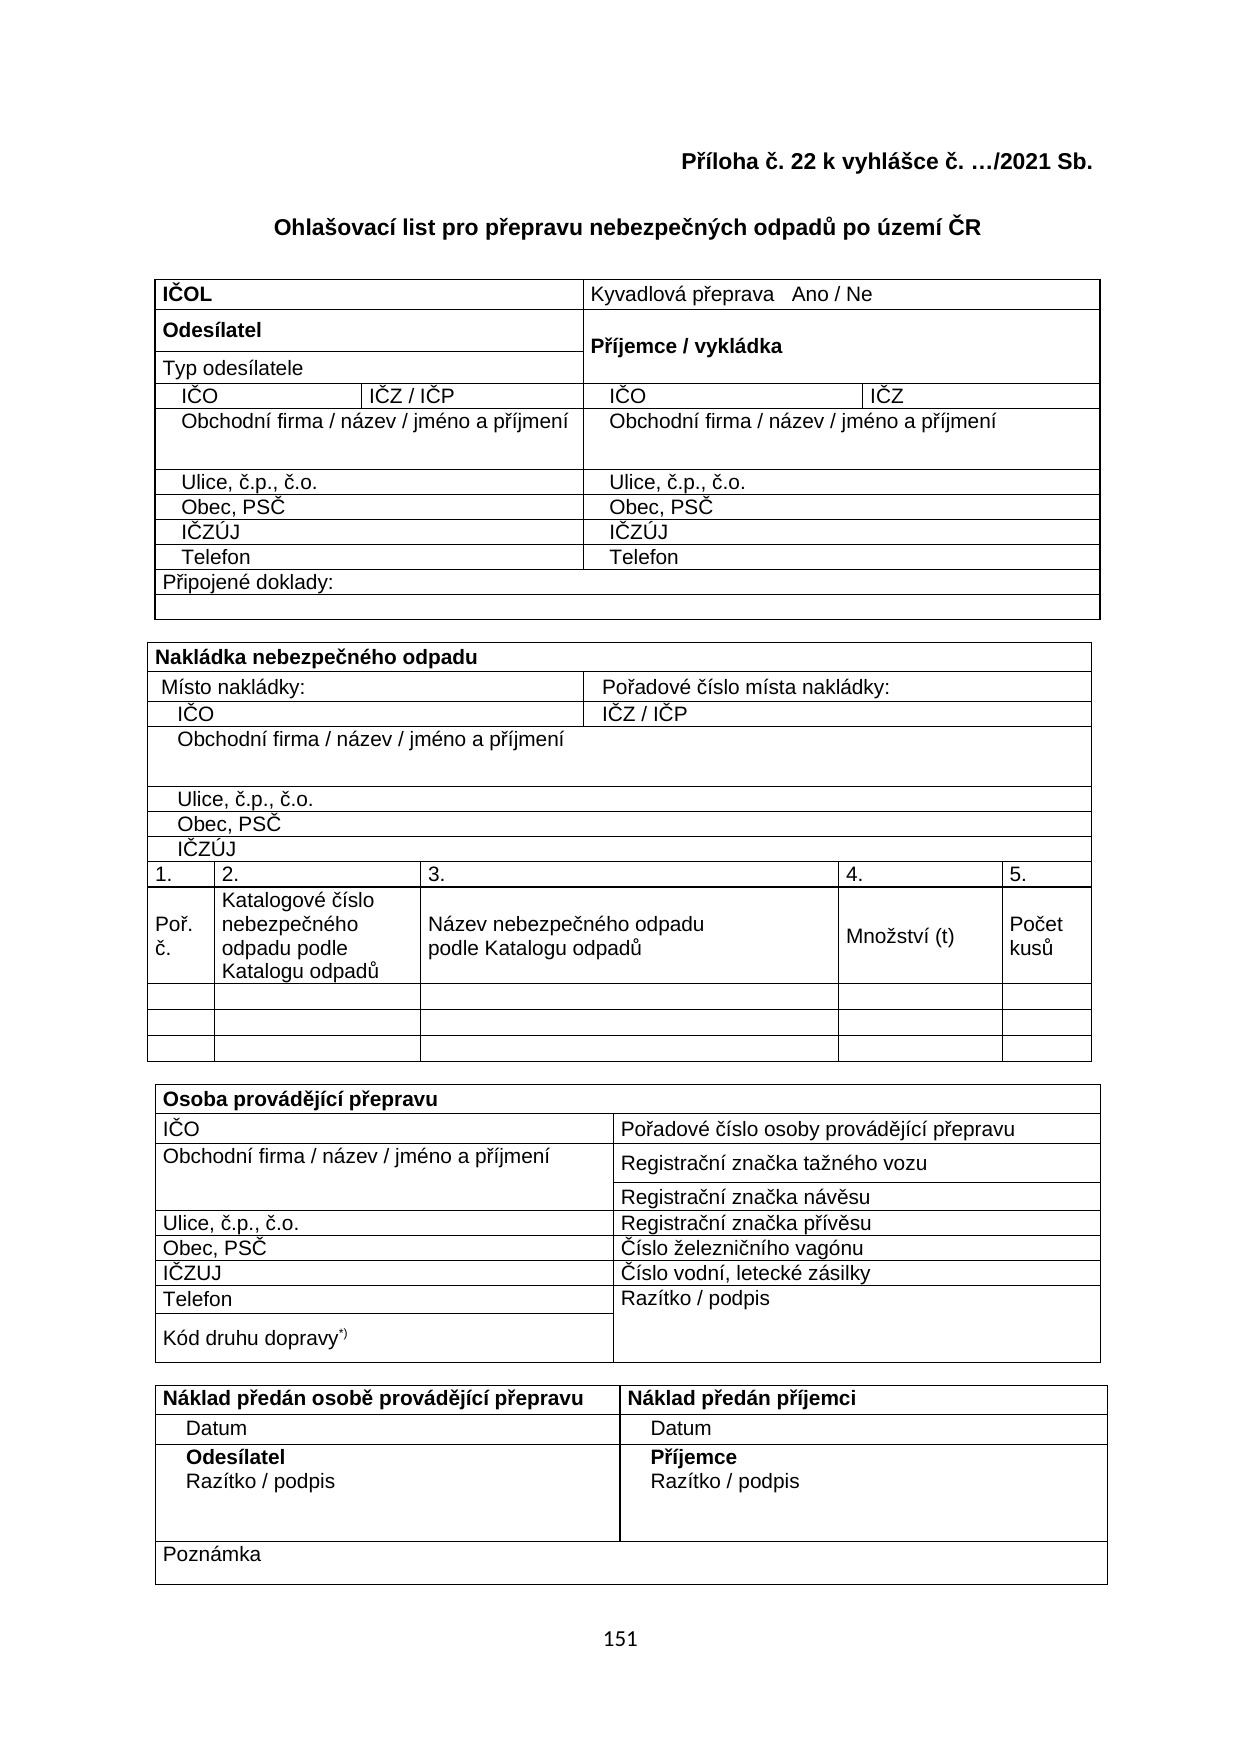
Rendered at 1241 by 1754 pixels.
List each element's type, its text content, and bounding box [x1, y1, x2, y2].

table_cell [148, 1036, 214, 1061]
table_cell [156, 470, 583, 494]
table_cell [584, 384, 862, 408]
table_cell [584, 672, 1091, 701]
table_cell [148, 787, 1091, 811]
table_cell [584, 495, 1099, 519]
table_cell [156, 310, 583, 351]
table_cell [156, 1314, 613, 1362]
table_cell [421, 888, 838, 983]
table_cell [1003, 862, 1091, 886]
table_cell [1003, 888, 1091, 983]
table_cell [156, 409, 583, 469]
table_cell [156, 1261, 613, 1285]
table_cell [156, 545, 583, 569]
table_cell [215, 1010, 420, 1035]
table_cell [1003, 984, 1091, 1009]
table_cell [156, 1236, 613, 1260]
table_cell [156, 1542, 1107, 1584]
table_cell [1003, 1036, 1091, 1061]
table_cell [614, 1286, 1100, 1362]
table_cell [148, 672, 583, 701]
text Příloha č. 22 k vyhlášce č. …/2021 Sb. [148, 148, 1093, 174]
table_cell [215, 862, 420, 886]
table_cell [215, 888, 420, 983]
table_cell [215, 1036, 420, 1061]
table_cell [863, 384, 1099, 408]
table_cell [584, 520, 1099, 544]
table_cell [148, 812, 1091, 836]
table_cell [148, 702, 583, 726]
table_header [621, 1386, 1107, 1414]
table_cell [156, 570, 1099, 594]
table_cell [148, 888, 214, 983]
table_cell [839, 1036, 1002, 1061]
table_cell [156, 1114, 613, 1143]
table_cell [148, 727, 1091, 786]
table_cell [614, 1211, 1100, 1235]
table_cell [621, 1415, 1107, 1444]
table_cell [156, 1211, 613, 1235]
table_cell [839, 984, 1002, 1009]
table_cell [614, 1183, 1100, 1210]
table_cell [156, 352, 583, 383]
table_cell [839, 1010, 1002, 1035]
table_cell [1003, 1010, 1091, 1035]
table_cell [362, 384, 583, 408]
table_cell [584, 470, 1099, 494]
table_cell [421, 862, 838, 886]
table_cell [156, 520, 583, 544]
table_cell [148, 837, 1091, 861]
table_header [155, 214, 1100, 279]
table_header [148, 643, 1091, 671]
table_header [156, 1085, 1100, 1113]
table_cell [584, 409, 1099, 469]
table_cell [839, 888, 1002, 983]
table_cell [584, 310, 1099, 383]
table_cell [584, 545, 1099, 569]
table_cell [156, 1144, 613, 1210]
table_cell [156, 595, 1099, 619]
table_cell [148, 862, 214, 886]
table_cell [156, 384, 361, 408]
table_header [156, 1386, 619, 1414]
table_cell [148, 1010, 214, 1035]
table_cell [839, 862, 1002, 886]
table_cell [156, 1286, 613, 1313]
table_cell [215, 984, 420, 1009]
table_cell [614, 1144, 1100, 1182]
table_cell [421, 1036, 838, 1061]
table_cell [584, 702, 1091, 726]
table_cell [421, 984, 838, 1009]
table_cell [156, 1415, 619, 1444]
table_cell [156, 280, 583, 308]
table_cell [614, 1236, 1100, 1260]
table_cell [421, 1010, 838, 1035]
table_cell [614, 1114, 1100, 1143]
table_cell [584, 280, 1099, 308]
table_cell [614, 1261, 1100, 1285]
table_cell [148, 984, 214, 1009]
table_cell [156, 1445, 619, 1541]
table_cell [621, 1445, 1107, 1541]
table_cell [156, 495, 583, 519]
